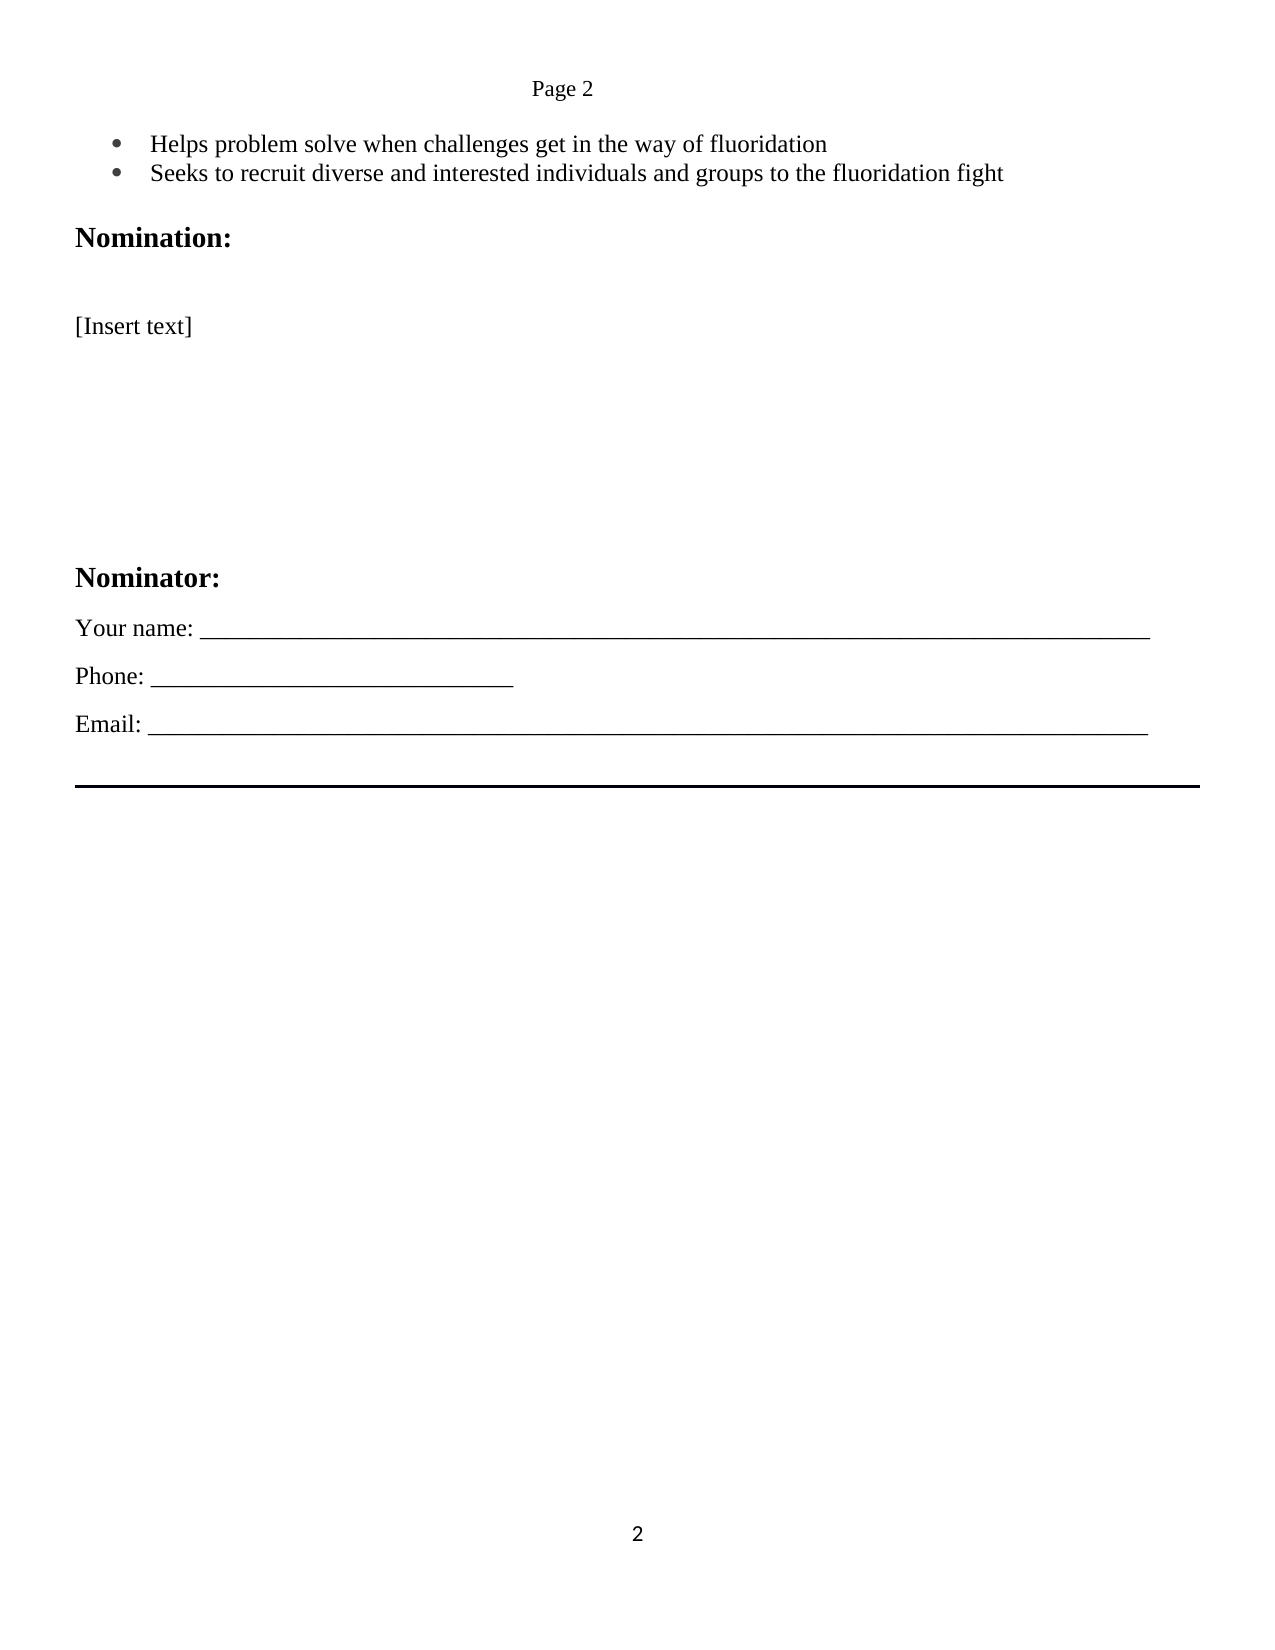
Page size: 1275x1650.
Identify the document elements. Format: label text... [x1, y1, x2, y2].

text Nominator: [75, 560, 1200, 594]
text [Insert text] [75, 311, 1200, 340]
text Your name: ____________________________________________________________________________ [75, 613, 1200, 642]
text Nomination: [75, 220, 1200, 254]
text Email: ________________________________________________________________________________ [75, 709, 1200, 737]
list Helps problem solve when challenges get in the way of fluoridation [112, 129, 1200, 158]
list Seeks to recruit diverse and interested individuals and groups to the fluoridation fight [112, 158, 1200, 187]
text Phone: _____________________________ [75, 661, 1200, 690]
